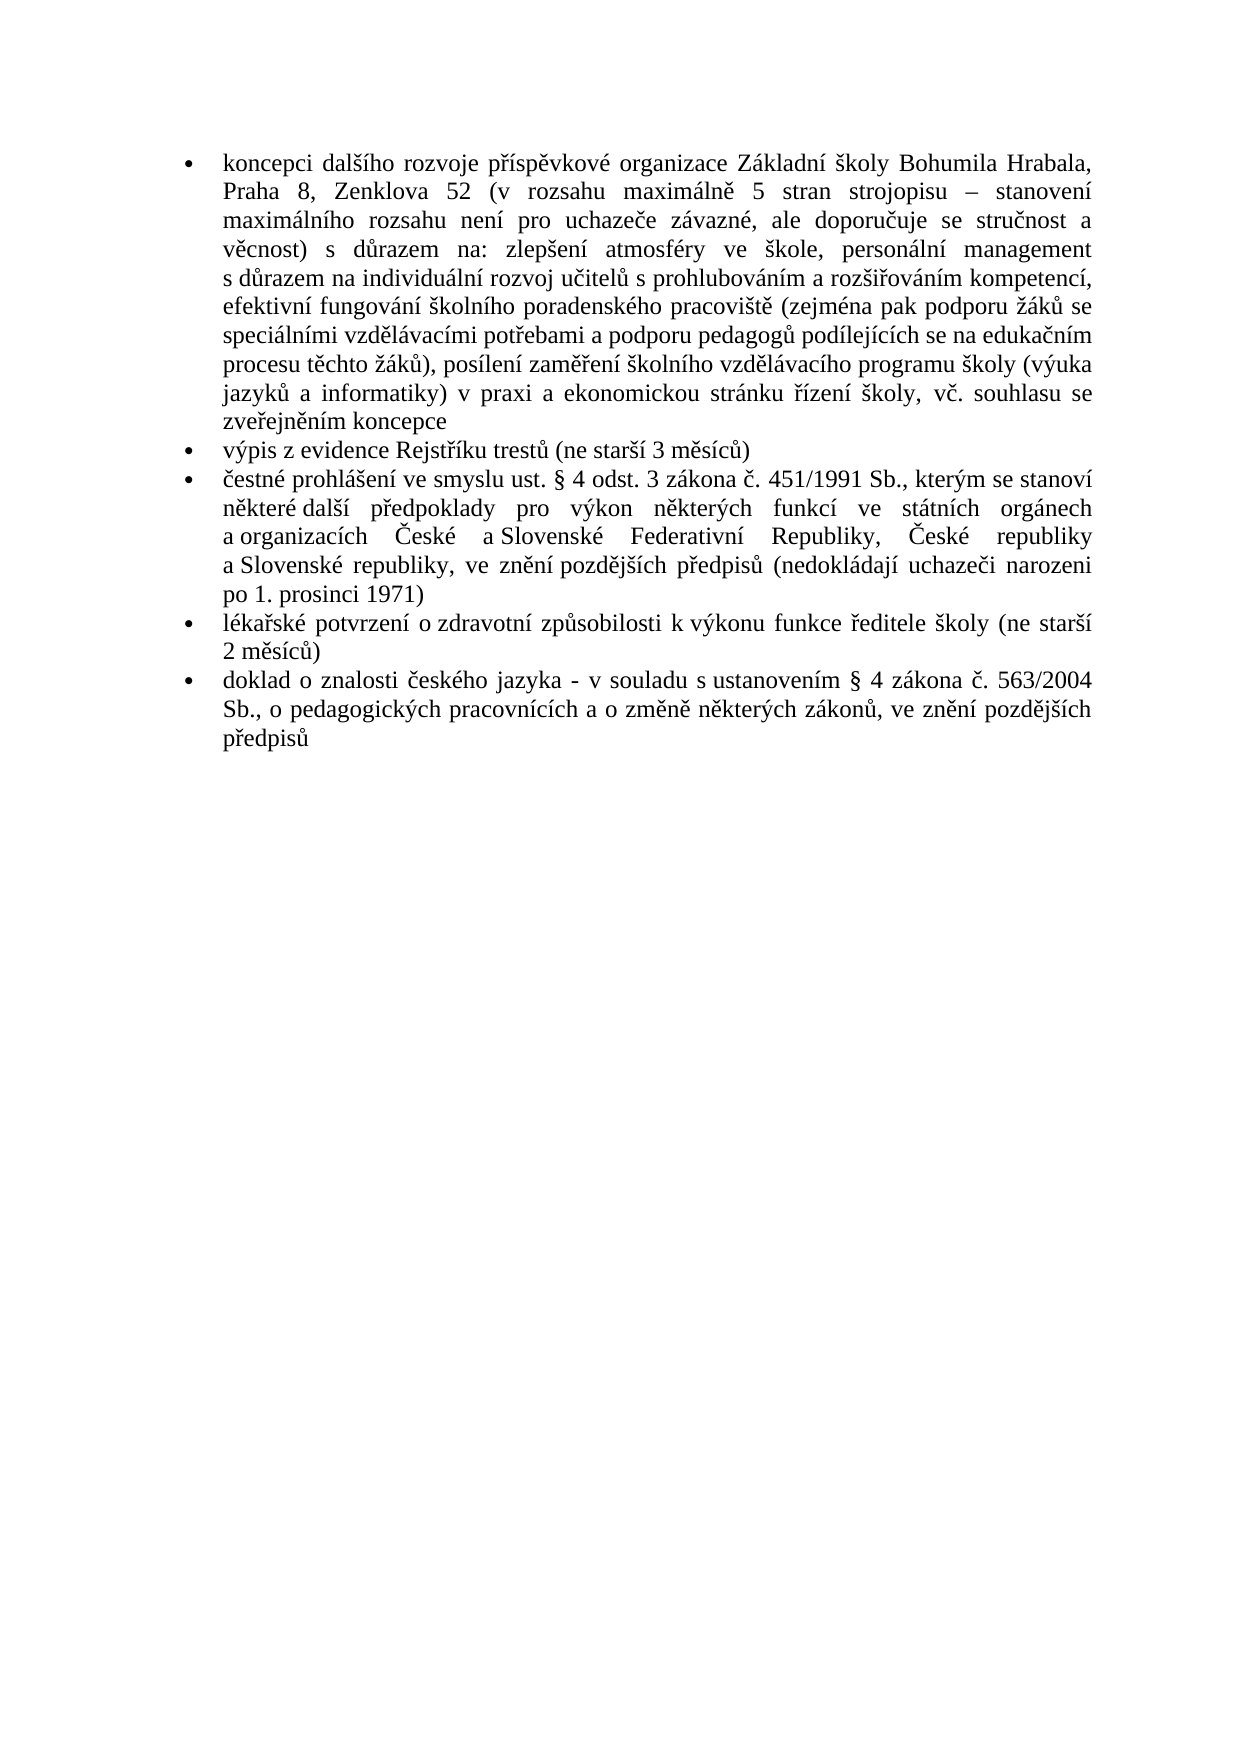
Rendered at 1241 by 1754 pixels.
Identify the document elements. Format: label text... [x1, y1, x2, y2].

list lékařské potvrzení o zdravotní způsobilosti k výkonu funkce ředitele školy (ne starší 2 měsíců) [185, 608, 1093, 665]
list výpis z evidence Rejstříku trestů (ne starší 3 měsíců) [185, 435, 1093, 464]
list koncepci dalšího rozvoje příspěvkové organizace Základní školy Bohumila Hrabala, Praha 8, Zenklova 52 (v rozsahu maximálně 5 stran strojopisu – stanovení maximálního rozsahu není pro uchazeče závazné, ale doporučuje se stručnost a věcnost) s důrazem na: zlepšení atmosféry ve škole, personální management s důrazem na individuální rozvoj učitelů s prohlubováním a rozšiřováním kompetencí, efektivní fungování školního poradenského pracoviště (zejména pak podporu žáků se speciálními vzdělávacími potřebami a podporu pedagogů podílejících se na edukačním procesu těchto žáků), posílení zaměření školního vzdělávacího programu školy (výuka jazyků a informatiky) v praxi a ekonomickou stránku řízení školy, vč. souhlasu se zveřejněním koncepce [185, 148, 1093, 435]
list čestné prohlášení ve smyslu ust. § 4 odst. 3 zákona č. 451/1991 Sb., kterým se stanoví některé další předpoklady pro výkon některých funkcí ve státních orgánech a organizacích České a Slovenské Federativní Republiky, České republiky a Slovenské republiky, ve znění pozdějších předpisů (nedokládají uchazeči narozeni po 1. prosinci 1971) [185, 464, 1093, 608]
list doklad o znalosti českého jazyka - v souladu s ustanovením § 4 zákona č. 563/2004 Sb., o pedagogických pracovnících a o změně některých zákonů, ve znění pozdějších předpisů [185, 665, 1093, 751]
